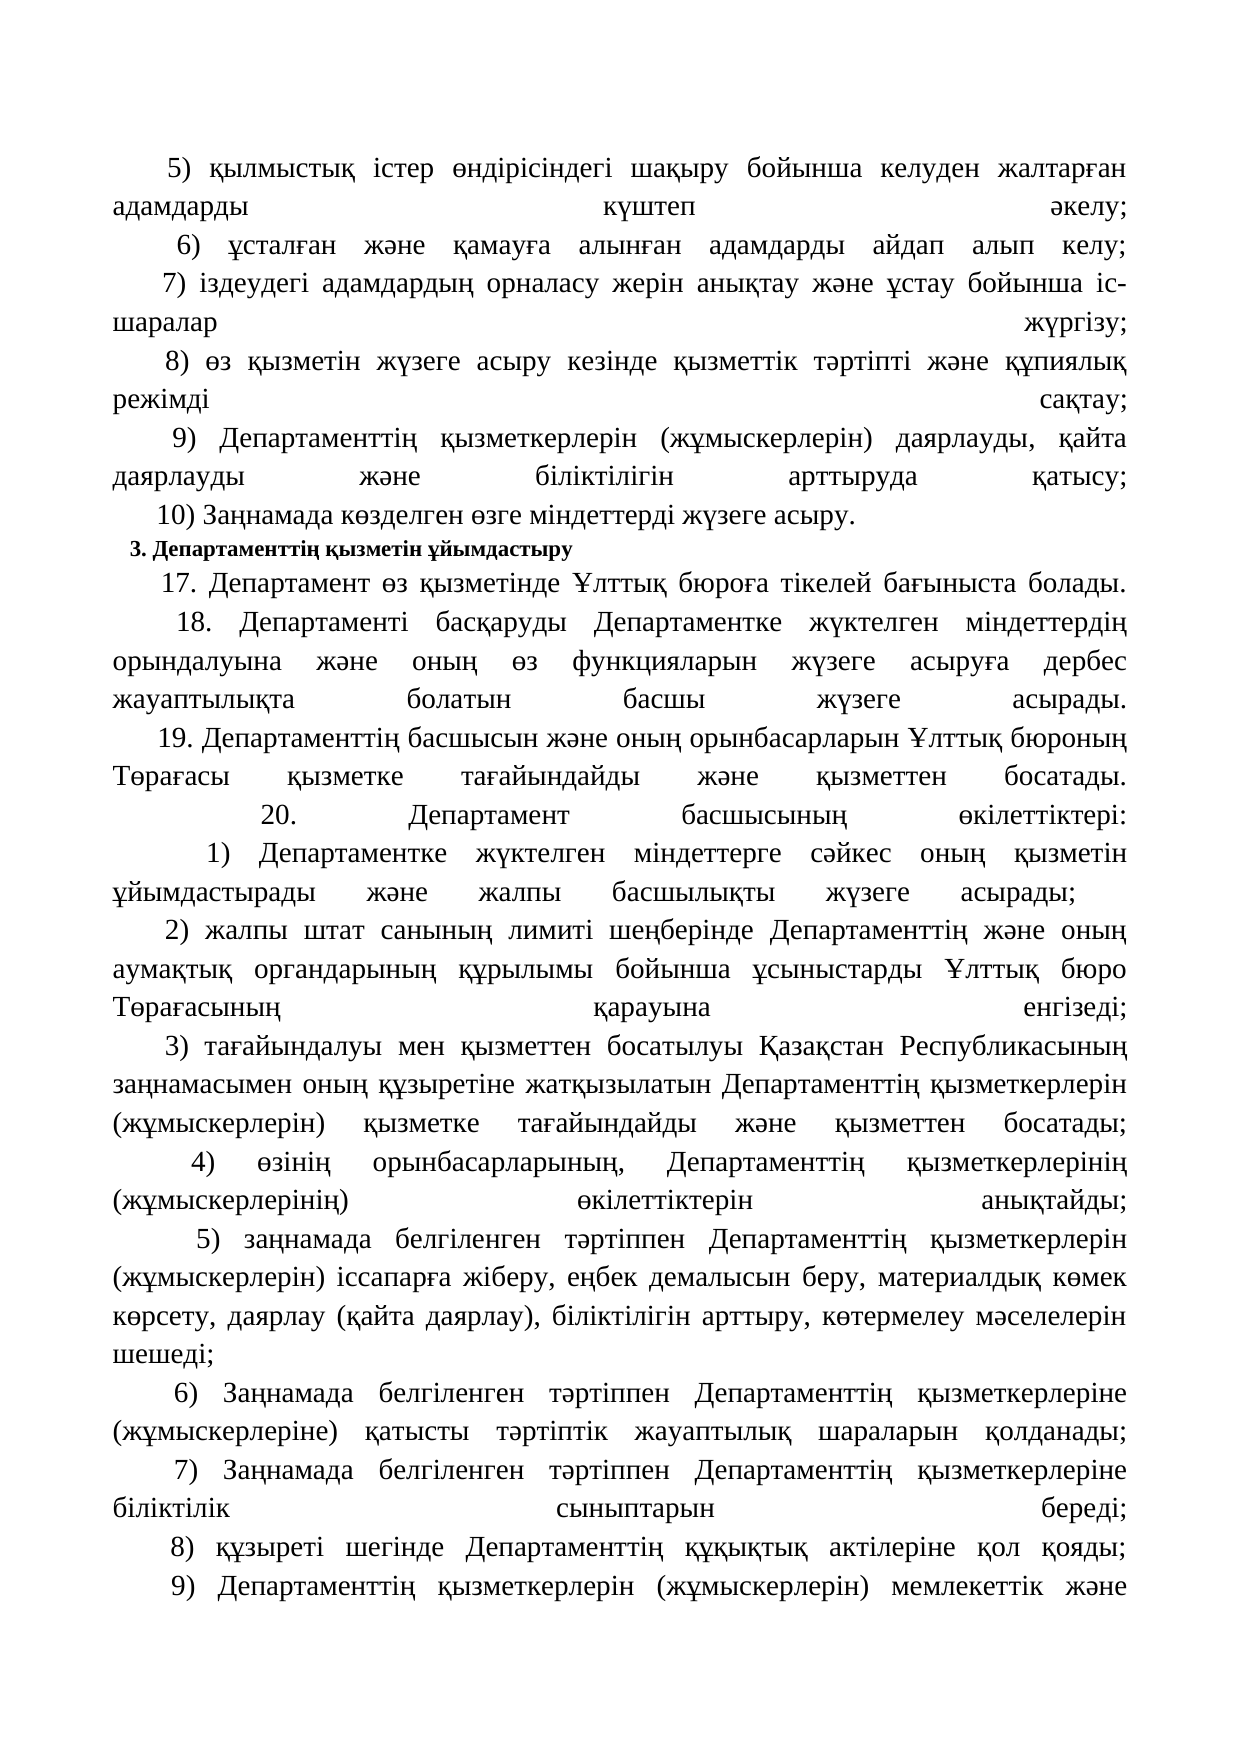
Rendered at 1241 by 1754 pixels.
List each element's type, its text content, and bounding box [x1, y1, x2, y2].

text 3. Департаменттің қызметін ұйымдастыру [112, 535, 1128, 562]
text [112, 150, 1128, 530]
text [112, 566, 1128, 1601]
